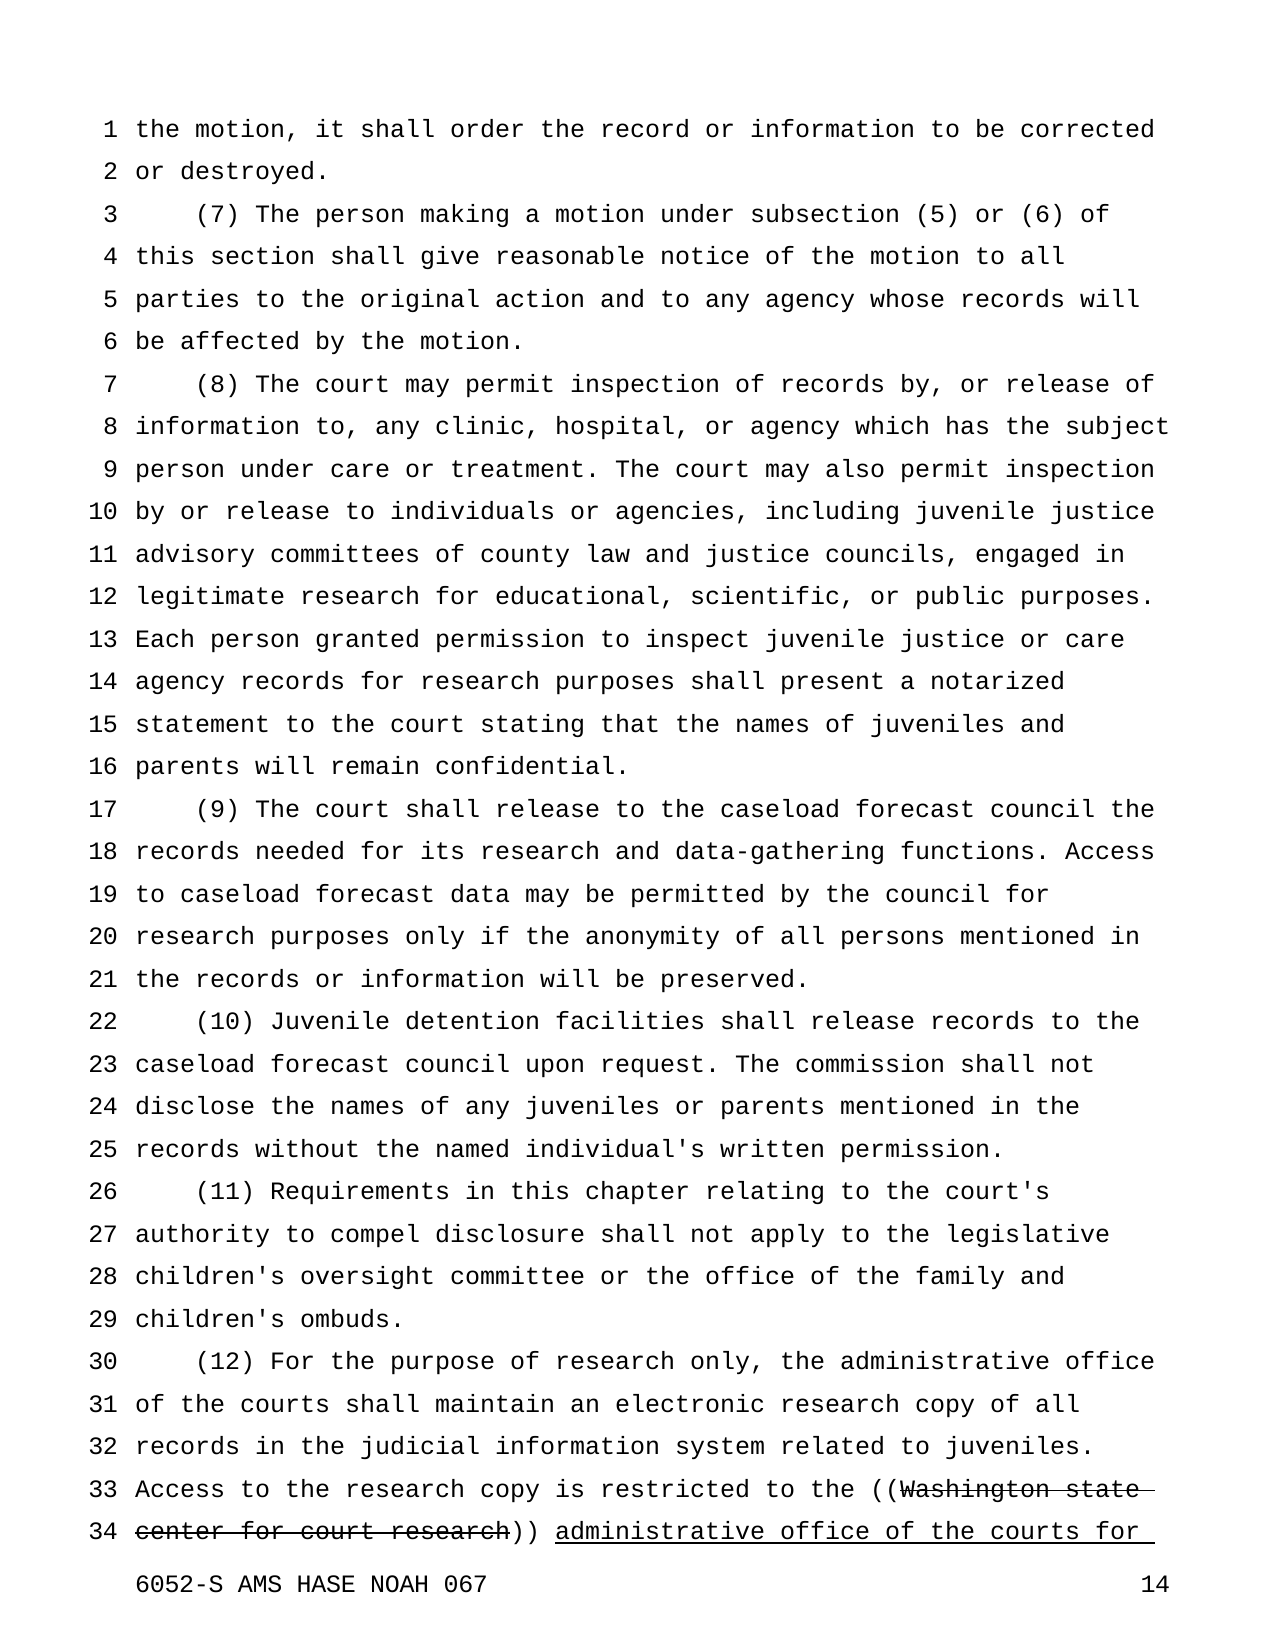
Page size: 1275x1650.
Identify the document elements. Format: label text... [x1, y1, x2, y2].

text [135, 1336, 1170, 1548]
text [135, 103, 1170, 188]
text (10) Juvenile detention facilities shall release records to the caseload forecast council upon request. The commission shall not disclose the names of any juveniles or parents mentioned in the records without the named individual's written permission. [135, 996, 1170, 1166]
text (11) Requirements in this chapter relating to the court's authority to compel disclosure shall not apply to the legislative children's oversight committee or the office of the family and children's ombuds. [135, 1166, 1170, 1336]
text (7) The person making a motion under subsection (5) or (6) of this section shall give reasonable notice of the motion to all parties to the original action and to any agency whose records will be affected by the motion. [135, 188, 1170, 358]
text (8) The court may permit inspection of records by, or release of information to, any clinic, hospital, or agency which has the subject person under care or treatment. The court may also permit inspection by or release to individuals or agencies, including juvenile justice advisory committees of county law and justice councils, engaged in legitimate research for educational, scientific, or public purposes. Each person granted permission to inspect juvenile justice or care agency records for research purposes shall present a notarized statement to the court stating that the names of juveniles and parents will remain confidential. [135, 358, 1170, 783]
text (9) The court shall release to the caseload forecast council the records needed for its research and data-gathering functions. Access to caseload forecast data may be permitted by the council for research purposes only if the anonymity of all persons mentioned in the records or information will be preserved. [135, 783, 1170, 996]
